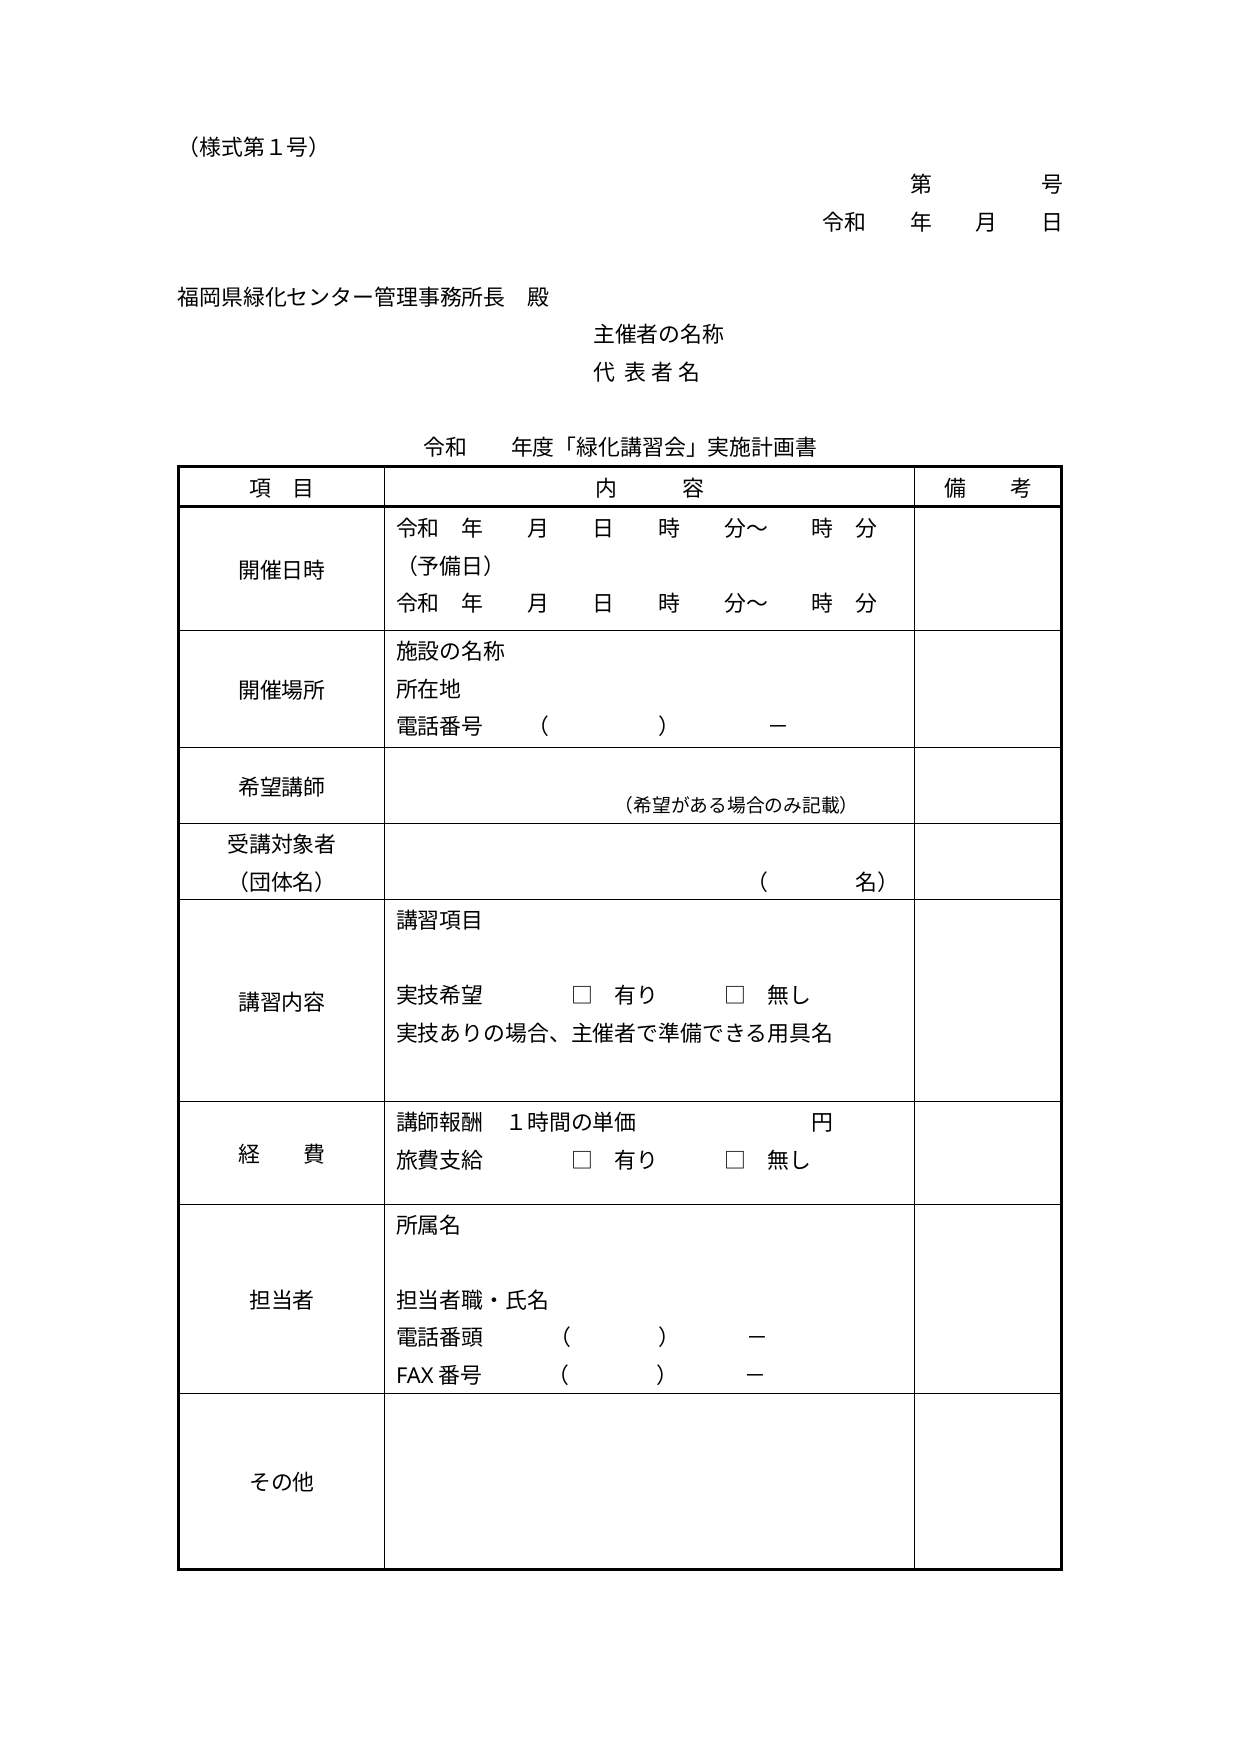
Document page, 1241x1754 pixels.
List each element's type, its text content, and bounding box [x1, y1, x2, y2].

table_cell [915, 1102, 1060, 1204]
table_cell [915, 508, 1060, 630]
text 福岡県緑化センター管理事務所長 殿 [177, 277, 1063, 314]
table_cell 開催日時 [180, 508, 384, 630]
table_cell 経 費 [180, 1102, 384, 1204]
table_cell その他 [180, 1394, 384, 1567]
table_cell [915, 900, 1060, 1101]
table_cell 令和 年 月 日 時 分～ 時 分 （予備日） 令和 年 月 日 時 分～ 時 分 [385, 508, 914, 630]
table_cell [385, 1394, 914, 1567]
table_cell 希望講師 [180, 748, 384, 823]
table_cell [915, 1394, 1060, 1567]
text 令和 年度「緑化講習会」実施計画書 [177, 427, 1063, 464]
table_cell [915, 631, 1060, 747]
text 令和 年 月 日 [177, 202, 1063, 239]
table_header 項 目 [180, 468, 384, 505]
text （様式第１号） [177, 127, 1063, 164]
table_cell [915, 748, 1060, 823]
table_cell （希望がある場合のみ記載） [385, 748, 914, 823]
table_cell 受講対象者 （団体名） [180, 824, 384, 899]
table_cell 講習内容 [180, 900, 384, 1101]
table_header 内 容 [385, 468, 914, 505]
table_cell 所属名 担当者職・氏名 電話番頭 （ ） － FAX番号 （ ） － [385, 1205, 914, 1392]
table_cell 講習項目 実技希望 □ 有り □ 無し 実技ありの場合、主催者で準備できる用具名 [385, 900, 914, 1101]
table_cell [915, 824, 1060, 899]
text 主催者の名称 [177, 314, 1063, 352]
text 第 号 [177, 164, 1063, 202]
table_cell 開催場所 [180, 631, 384, 747]
table_cell 講師報酬 １時間の単価 円 旅費支給 □ 有り □ 無し [385, 1102, 914, 1204]
text 代 表 者 名 [177, 352, 1063, 389]
table_cell （ 名） [385, 824, 914, 899]
table_cell [915, 1205, 1060, 1392]
table_header 備 考 [915, 468, 1060, 505]
table_cell 施設の名称 所在地 電話番号 （ ） － [385, 631, 914, 747]
table_cell 担当者 [180, 1205, 384, 1392]
